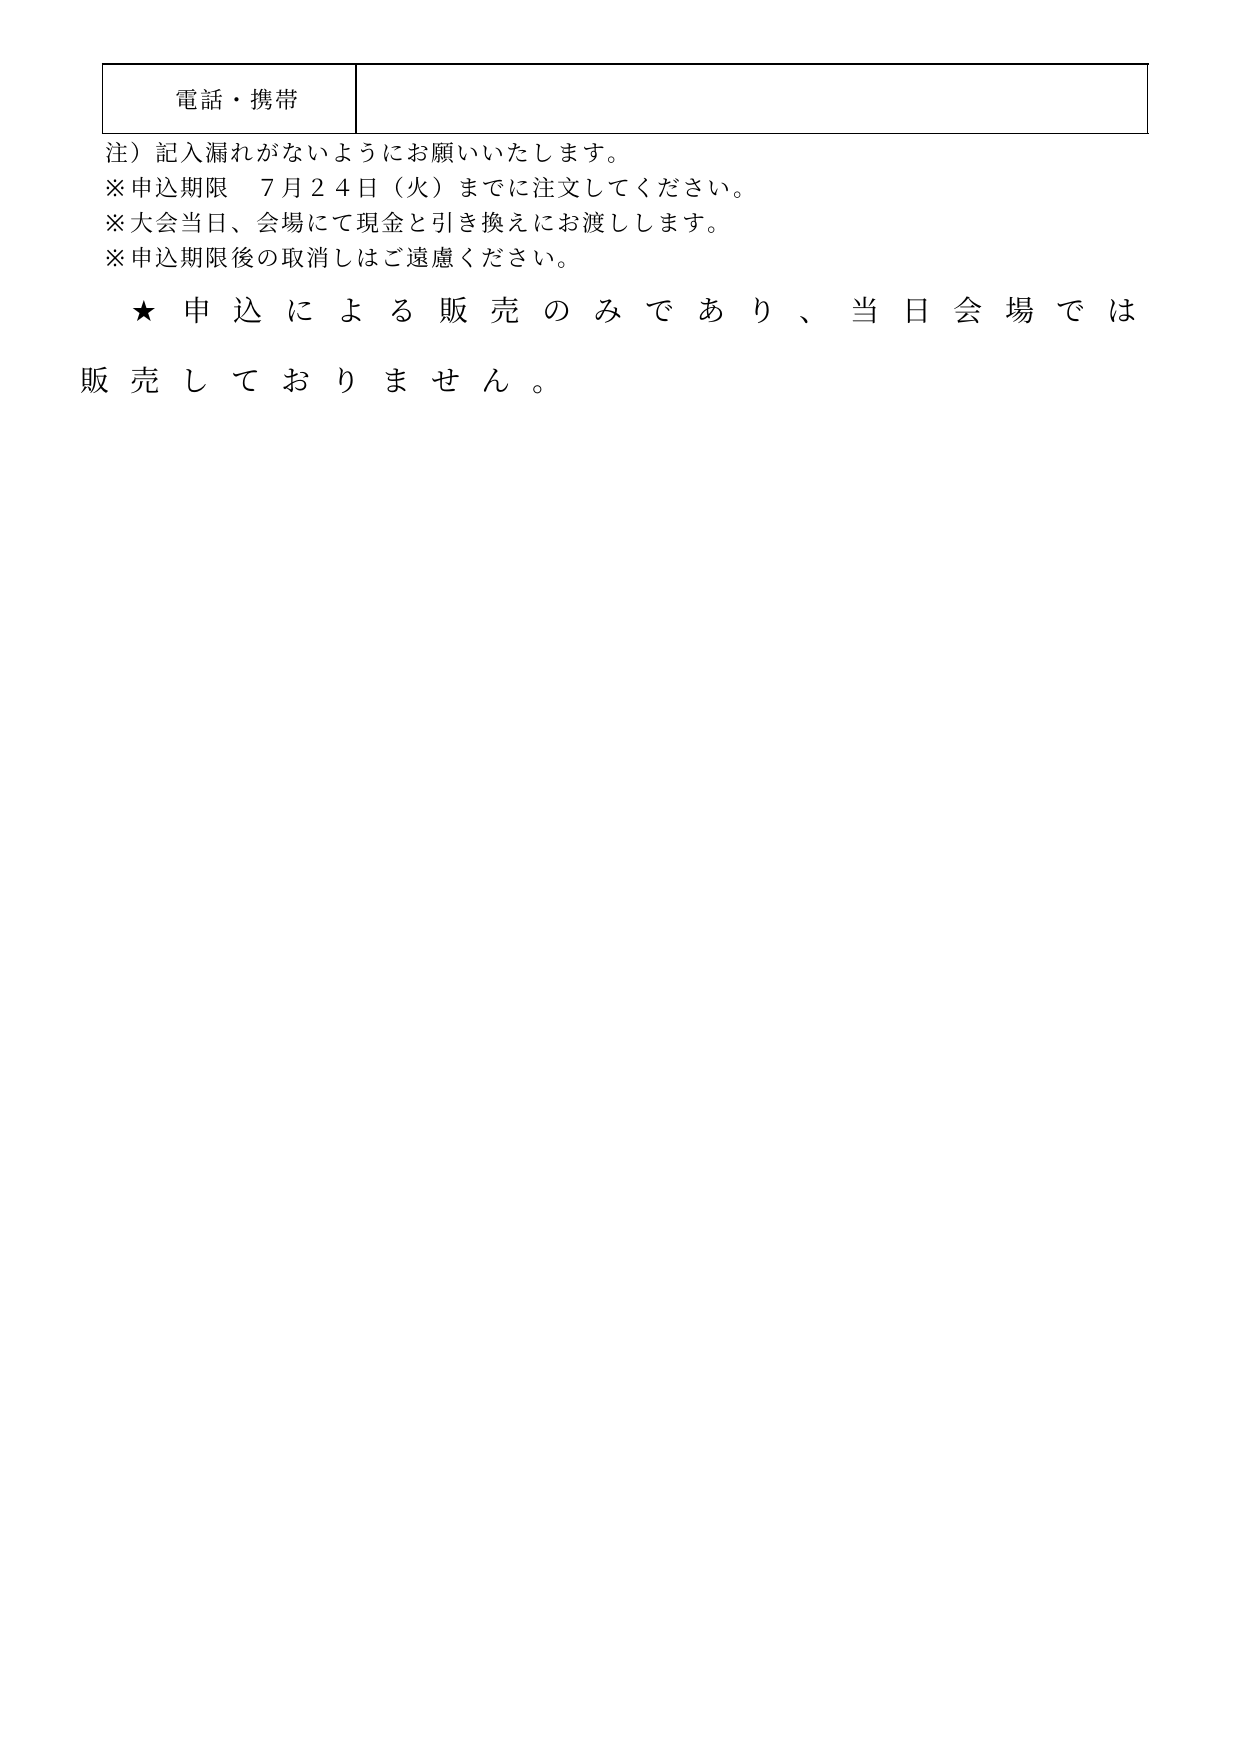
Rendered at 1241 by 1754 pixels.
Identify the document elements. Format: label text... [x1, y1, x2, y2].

table_cell 電話・携帯 [103, 65, 355, 133]
text ※大会当日、会場にて現金と引き換えにお渡しします。 [80, 204, 1160, 239]
text ※申込期限後の取消しはご遠慮ください。 [80, 239, 1160, 274]
table_cell [357, 65, 1147, 133]
text 注）記入漏れがないようにお願いいたします。 [80, 134, 1160, 169]
text ★申込による販売のみであり、当日会場では販売しておりません。 [80, 274, 1160, 413]
text ※申込期限 ７月２４日（火）までに注文してください。 [80, 169, 1160, 204]
